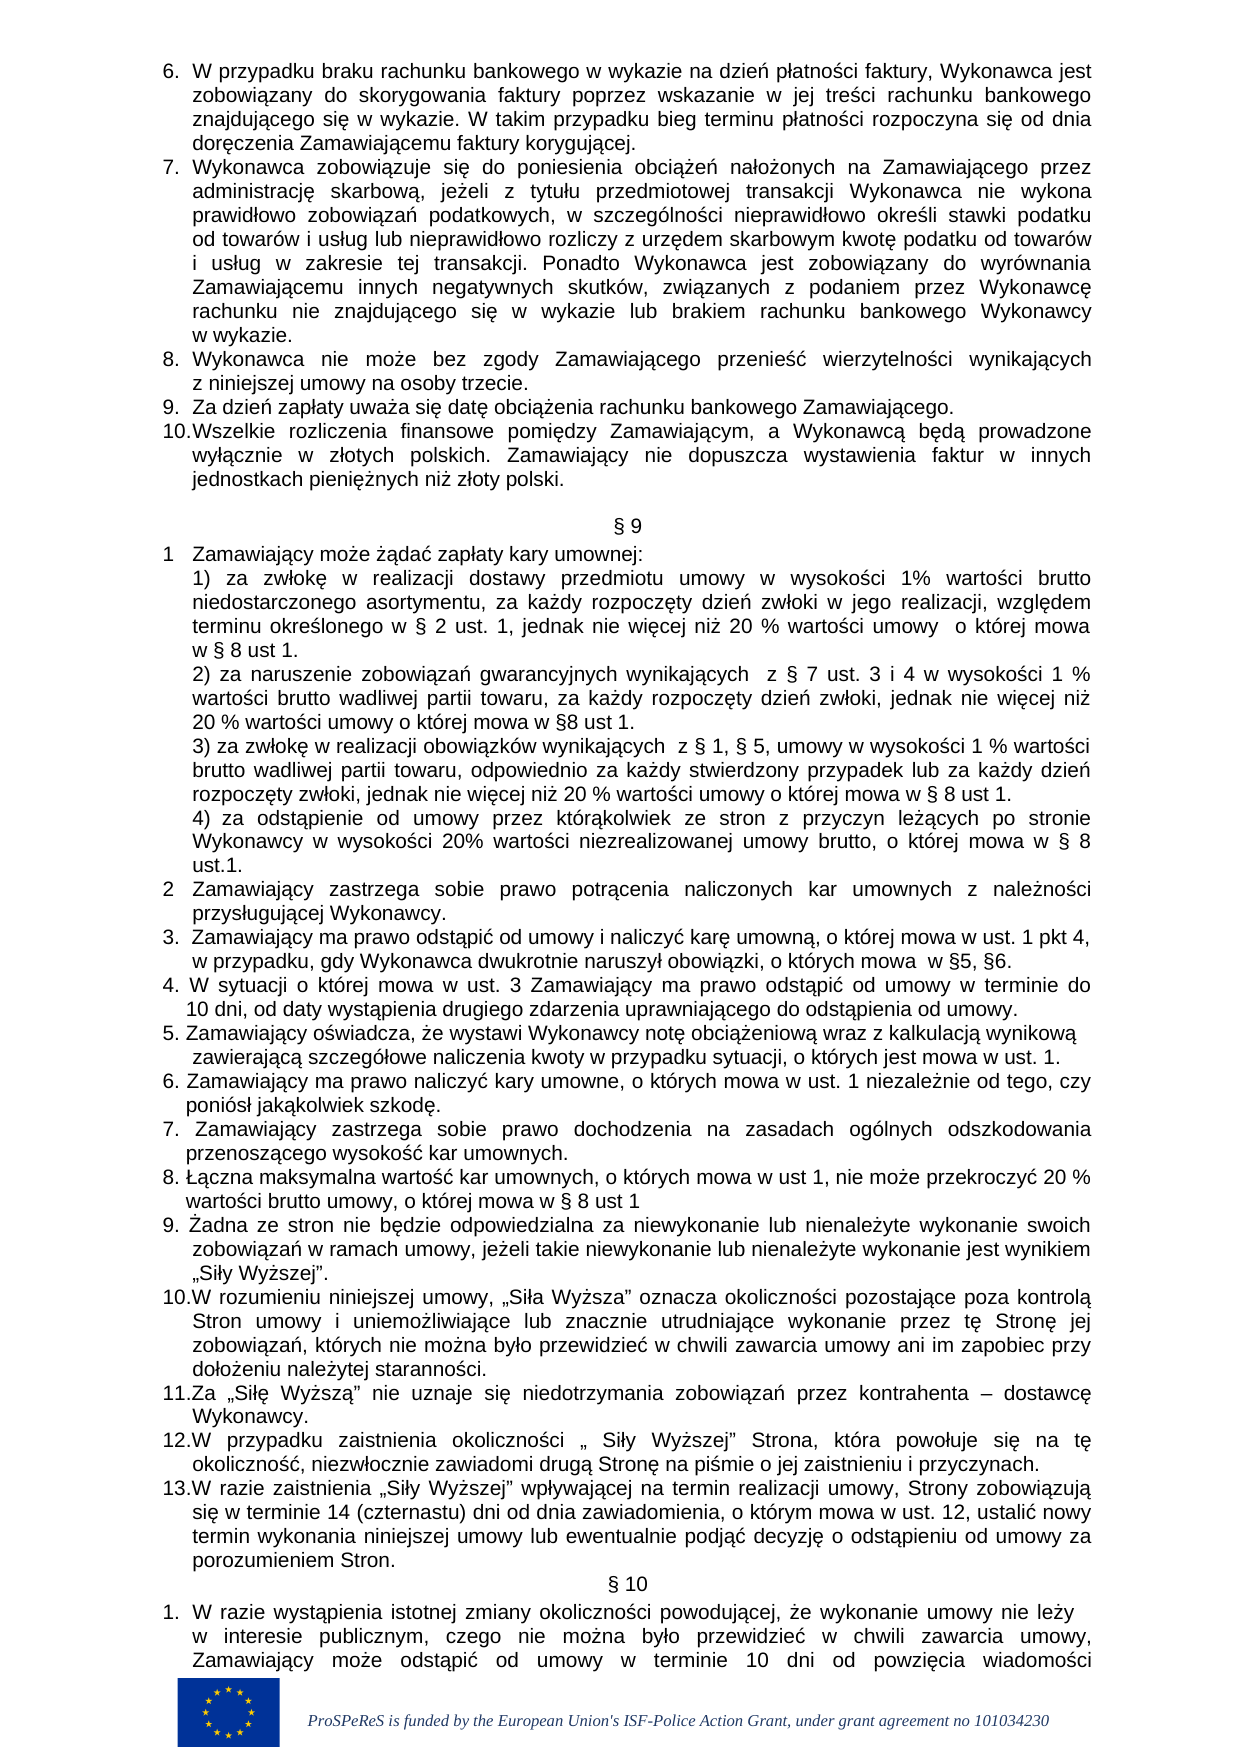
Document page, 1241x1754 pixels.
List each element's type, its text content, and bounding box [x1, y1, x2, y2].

text 4. W sytuacji o której mowa w ust. 3 Zamawiający ma prawo odstąpić od umowy w terminie do 10 dni, od daty wystąpienia drugiego zdarzenia uprawniającego do odstąpienia od umowy. [162, 973, 1093, 1021]
text 9. Żadna ze stron nie będzie odpowiedzialna za niewykonanie lub nienależyte wykonanie swoich zobowiązań w ramach umowy, jeżeli takie niewykonanie lub nienależyte wykonanie jest wynikiem „Siły Wyższej”. [162, 1213, 1093, 1284]
list Wykonawca nie może bez zgody Zamawiającego przenieść wierzytelności wynikających z niniejszej umowy na osoby trzecie. [162, 347, 1093, 394]
text 11.Za „Siłę Wyższą” nie uznaje się niedotrzymania zobowiązań przez kontrahenta – dostawcę Wykonawcy. [162, 1380, 1093, 1428]
list Za dzień zapłaty uważa się datę obciążenia rachunku bankowego Zamawiającego. [162, 394, 1093, 418]
text § 9 [162, 514, 1093, 538]
list W przypadku braku rachunku bankowego w wykazie na dzień płatności faktury, Wykonawca jest zobowiązany do skorygowania faktury poprzez wskazanie w jej treści rachunku bankowego znajdującego się w wykazie. W takim przypadku bieg terminu płatności rozpoczyna się od dnia doręczenia Zamawiającemu faktury korygującej. [162, 59, 1093, 155]
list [162, 1599, 1093, 1671]
text zawierającą szczegółowe naliczenia kwoty w przypadku sytuacji, o których jest mowa w ust. 1. [192, 1045, 1093, 1069]
text 10.W rozumieniu niniejszej umowy, „Siła Wyższa” oznacza okoliczności pozostające poza kontrolą Stron umowy i uniemożliwiające lub znacznie utrudniające wykonanie przez tę Stronę jej zobowiązań, których nie można było przewidzieć w chwili zawarcia umowy ani im zapobiec przy dołożeniu należytej staranności. [162, 1284, 1093, 1380]
text 1) za zwłokę w realizacji dostawy przedmiotu umowy w wysokości 1% wartości brutto niedostarczonego asortymentu, za każdy rozpoczęty dzień zwłoki w jego realizacji, względem terminu określonego w § 2 ust. 1, jednak nie więcej niż 20 % wartości umowy o której mowa w § 8 ust 1. [162, 566, 1093, 662]
list Zamawiający zastrzega sobie prawo potrącenia naliczonych kar umownych z należności przysługującej Wykonawcy. [162, 877, 1093, 925]
text 2) za naruszenie zobowiązań gwarancyjnych wynikających z § 7 ust. 3 i 4 w wysokości 1 % wartości brutto wadliwej partii towaru, za każdy rozpoczęty dzień zwłoki, jednak nie więcej niż 20 % wartości umowy o której mowa w §8 ust 1. [162, 662, 1093, 733]
text 8. Łączna maksymalna wartość kar umownych, o których mowa w ust 1, nie może przekroczyć 20 % wartości brutto umowy, o której mowa w § 8 ust 1 [162, 1165, 1093, 1213]
text 7. Zamawiający zastrzega sobie prawo dochodzenia na zasadach ogólnych odszkodowania przenoszącego wysokość kar umownych. [162, 1117, 1093, 1165]
text 6. Zamawiający ma prawo naliczyć kary umowne, o których mowa w ust. 1 niezależnie od tego, czy poniósł jakąkolwiek szkodę. [162, 1069, 1093, 1117]
list Wykonawca zobowiązuje się do poniesienia obciążeń nałożonych na Zamawiającego przez administrację skarbową, jeżeli z tytułu przedmiotowej transakcji Wykonawca nie wykona prawidłowo zobowiązań podatkowych, w szczególności nieprawidłowo określi stawki podatku od towarów i usług lub nieprawidłowo rozliczy z urzędem skarbowym kwotę podatku od towarów i usług w zakresie tej transakcji. Ponadto Wykonawca jest zobowiązany do wyrównania Zamawiającemu innych negatywnych skutków, związanych z podaniem przez Wykonawcę rachunku nie znajdującego się w wykazie lub brakiem rachunku bankowego Wykonawcy w wykazie. [162, 155, 1093, 347]
text 13.W razie zaistnienia „Siły Wyższej” wpływającej na termin realizacji umowy, Strony zobowiązują się w terminie 14 (czternastu) dni od dnia zawiadomienia, o którym mowa w ust. 12, ustalić nowy termin wykonania niniejszej umowy lub ewentualnie podjąć decyzję o odstąpieniu od umowy za porozumieniem Stron. [162, 1476, 1093, 1572]
text 5. Zamawiający oświadcza, że wystawi Wykonawcy notę obciążeniową wraz z kalkulacją wynikową [162, 1021, 1093, 1045]
list Zamawiający może żądać zapłaty kary umownej: [162, 542, 1093, 566]
picture [177, 1678, 280, 1747]
text 3. Zamawiający ma prawo odstąpić od umowy i naliczyć karę umowną, o której mowa w ust. 1 pkt 4, w przypadku, gdy Wykonawca dwukrotnie naruszył obowiązki, o których mowa w §5, §6. [162, 925, 1093, 973]
text 12.W przypadku zaistnienia okoliczności „ Siły Wyższej” Strona, która powołuje się na tę okoliczność, niezwłocznie zawiadomi drugą Stronę na piśmie o jej zaistnieniu i przyczynach. [162, 1428, 1093, 1476]
text § 10 [162, 1572, 1093, 1596]
text 4) za odstąpienie od umowy przez którąkolwiek ze stron z przyczyn leżących po stronie Wykonawcy w wysokości 20% wartości niezrealizowanej umowy brutto, o której mowa w § 8 ust.1. [162, 805, 1093, 877]
list Wszelkie rozliczenia finansowe pomiędzy Zamawiającym, a Wykonawcą będą prowadzone wyłącznie w złotych polskich. Zamawiający nie dopuszcza wystawienia faktur w innych jednostkach pieniężnych niż złoty polski. [162, 418, 1093, 490]
text 3) za zwłokę w realizacji obowiązków wynikających z § 1, § 5, umowy w wysokości 1 % wartości brutto wadliwej partii towaru, odpowiednio za każdy stwierdzony przypadek lub za każdy dzień rozpoczęty zwłoki, jednak nie więcej niż 20 % wartości umowy o której mowa w § 8 ust 1. [162, 733, 1093, 805]
